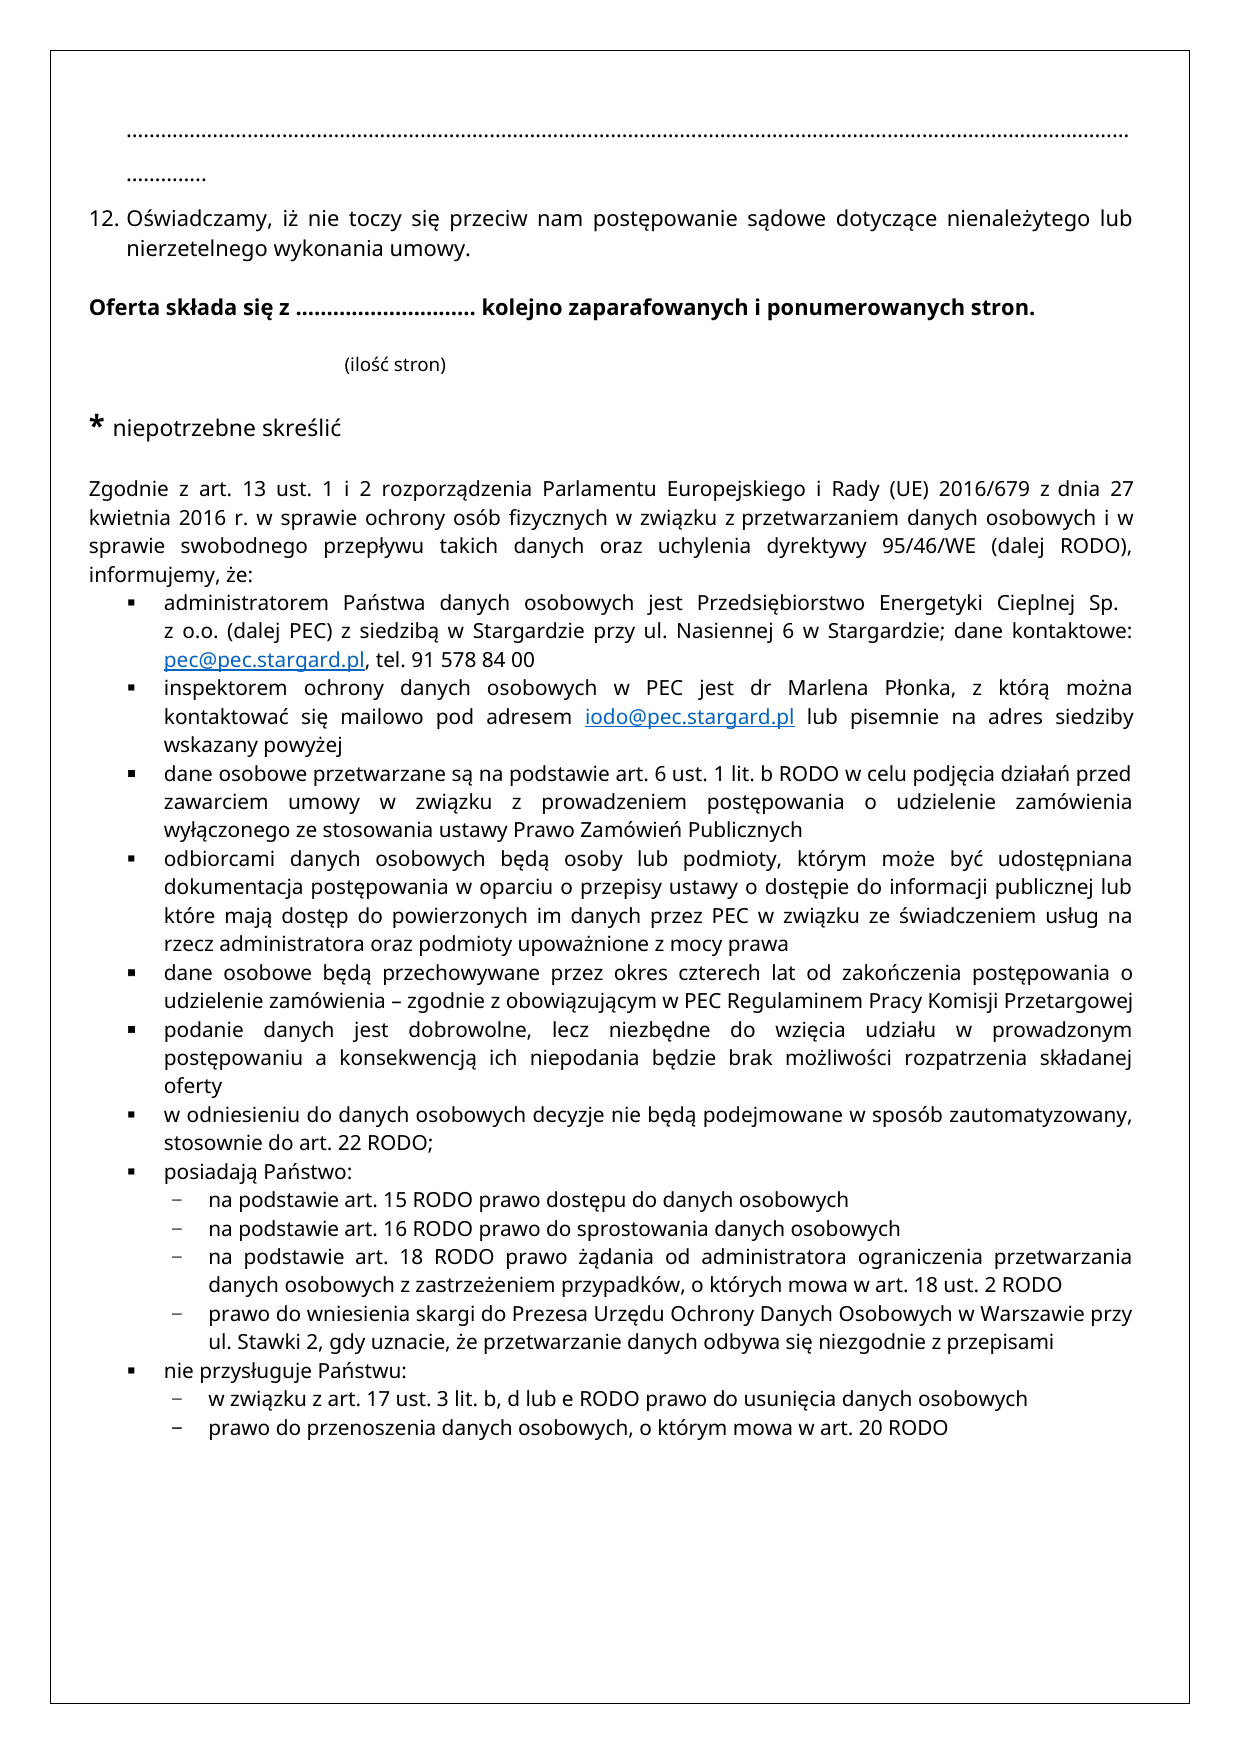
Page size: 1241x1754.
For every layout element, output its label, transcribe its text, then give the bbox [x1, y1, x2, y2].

list podanie danych jest dobrowolne, lecz niezbędne do wzięcia udziału w prowadzonym postępowaniu a konsekwencją ich niepodania będzie brak możliwości rozpatrzenia składanej oferty [126, 1015, 1134, 1100]
list posiadają Państwo: [126, 1157, 1134, 1185]
list na podstawie art. 16 RODO prawo do sprostowania danych osobowych [171, 1214, 1134, 1242]
list Oświadczamy, iż nie toczy się przeciw nam postępowanie sądowe dotyczące nienależytego lub nierzetelnego wykonania umowy. [89, 203, 1134, 263]
text (ilość stron) [236, 351, 1134, 376]
text * niepotrzebne skreślić [89, 406, 1134, 445]
list w odniesieniu do danych osobowych decyzje nie będą podejmowane w sposób zautomatyzowany, stosownie do art. 22 RODO; [126, 1100, 1134, 1157]
text Oferta składa się z ............................. kolejno zaparafowanych i ponumerowanych stron. [89, 292, 1134, 322]
list dane osobowe przetwarzane są na podstawie art. 6 ust. 1 lit. b RODO w celu podjęcia działań przed zawarciem umowy w związku z prowadzeniem postępowania o udzielenie zamówienia wyłączonego ze stosowania ustawy Prawo Zamówień Publicznych [126, 759, 1134, 844]
list dane osobowe będą przechowywane przez okres czterech lat od zakończenia postępowania o udzielenie zamówienia – zgodnie z obowiązującym w PEC Regulaminem Pracy Komisji Przetargowej [126, 958, 1134, 1015]
list nie przysługuje Państwu: [126, 1356, 1134, 1384]
text Zgodnie z art. 13 ust. 1 i 2 rozporządzenia Parlamentu Europejskiego i Rady (UE) 2016/679 z dnia 27 kwietnia 2016 r. w sprawie ochrony osób fizycznych w związku z przetwarzaniem danych osobowych i w sprawie swobodnego przepływu takich danych oraz uchylenia dyrektywy 95/46/WE (dalej RODO), informujemy, że: [89, 474, 1134, 588]
list w związku z art. 17 ust. 3 lit. b, d lub e RODO prawo do usunięcia danych osobowych [171, 1384, 1134, 1413]
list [89, 114, 1134, 188]
list prawo do przenoszenia danych osobowych, o którym mowa w art. 20 RODO [171, 1413, 1134, 1441]
list na podstawie art. 18 RODO prawo żądania od administratora ograniczenia przetwarzania danych osobowych z zastrzeżeniem przypadków, o których mowa w art. 18 ust. 2 RODO [171, 1242, 1134, 1299]
list na podstawie art. 15 RODO prawo dostępu do danych osobowych [171, 1185, 1134, 1214]
list prawo do wniesienia skargi do Prezesa Urzędu Ochrony Danych Osobowych w Warszawie przy ul. Stawki 2, gdy uznacie, że przetwarzanie danych odbywa się niezgodnie z przepisami [171, 1299, 1134, 1356]
list administratorem Państwa danych osobowych jest Przedsiębiorstwo Energetyki Cieplnej Sp. z o.o. (dalej PEC) z siedzibą w Stargardzie przy ul. Nasiennej 6 w Stargardzie; dane kontaktowe: pec@pec.stargard.pl, tel. 91 578 84 00 [126, 588, 1134, 673]
list odbiorcami danych osobowych będą osoby lub podmioty, którym może być udostępniana dokumentacja postępowania w oparciu o przepisy ustawy o dostępie do informacji publicznej lub które mają dostęp do powierzonych im danych przez PEC w związku ze świadczeniem usług na rzecz administratora oraz podmioty upoważnione z mocy prawa [126, 844, 1134, 958]
list inspektorem ochrony danych osobowych w PEC jest dr Marlena Płonka, z którą można kontaktować się mailowo pod adresem iodo@pec.stargard.pl lub pisemnie na adres siedziby wskazany powyżej [126, 673, 1134, 759]
